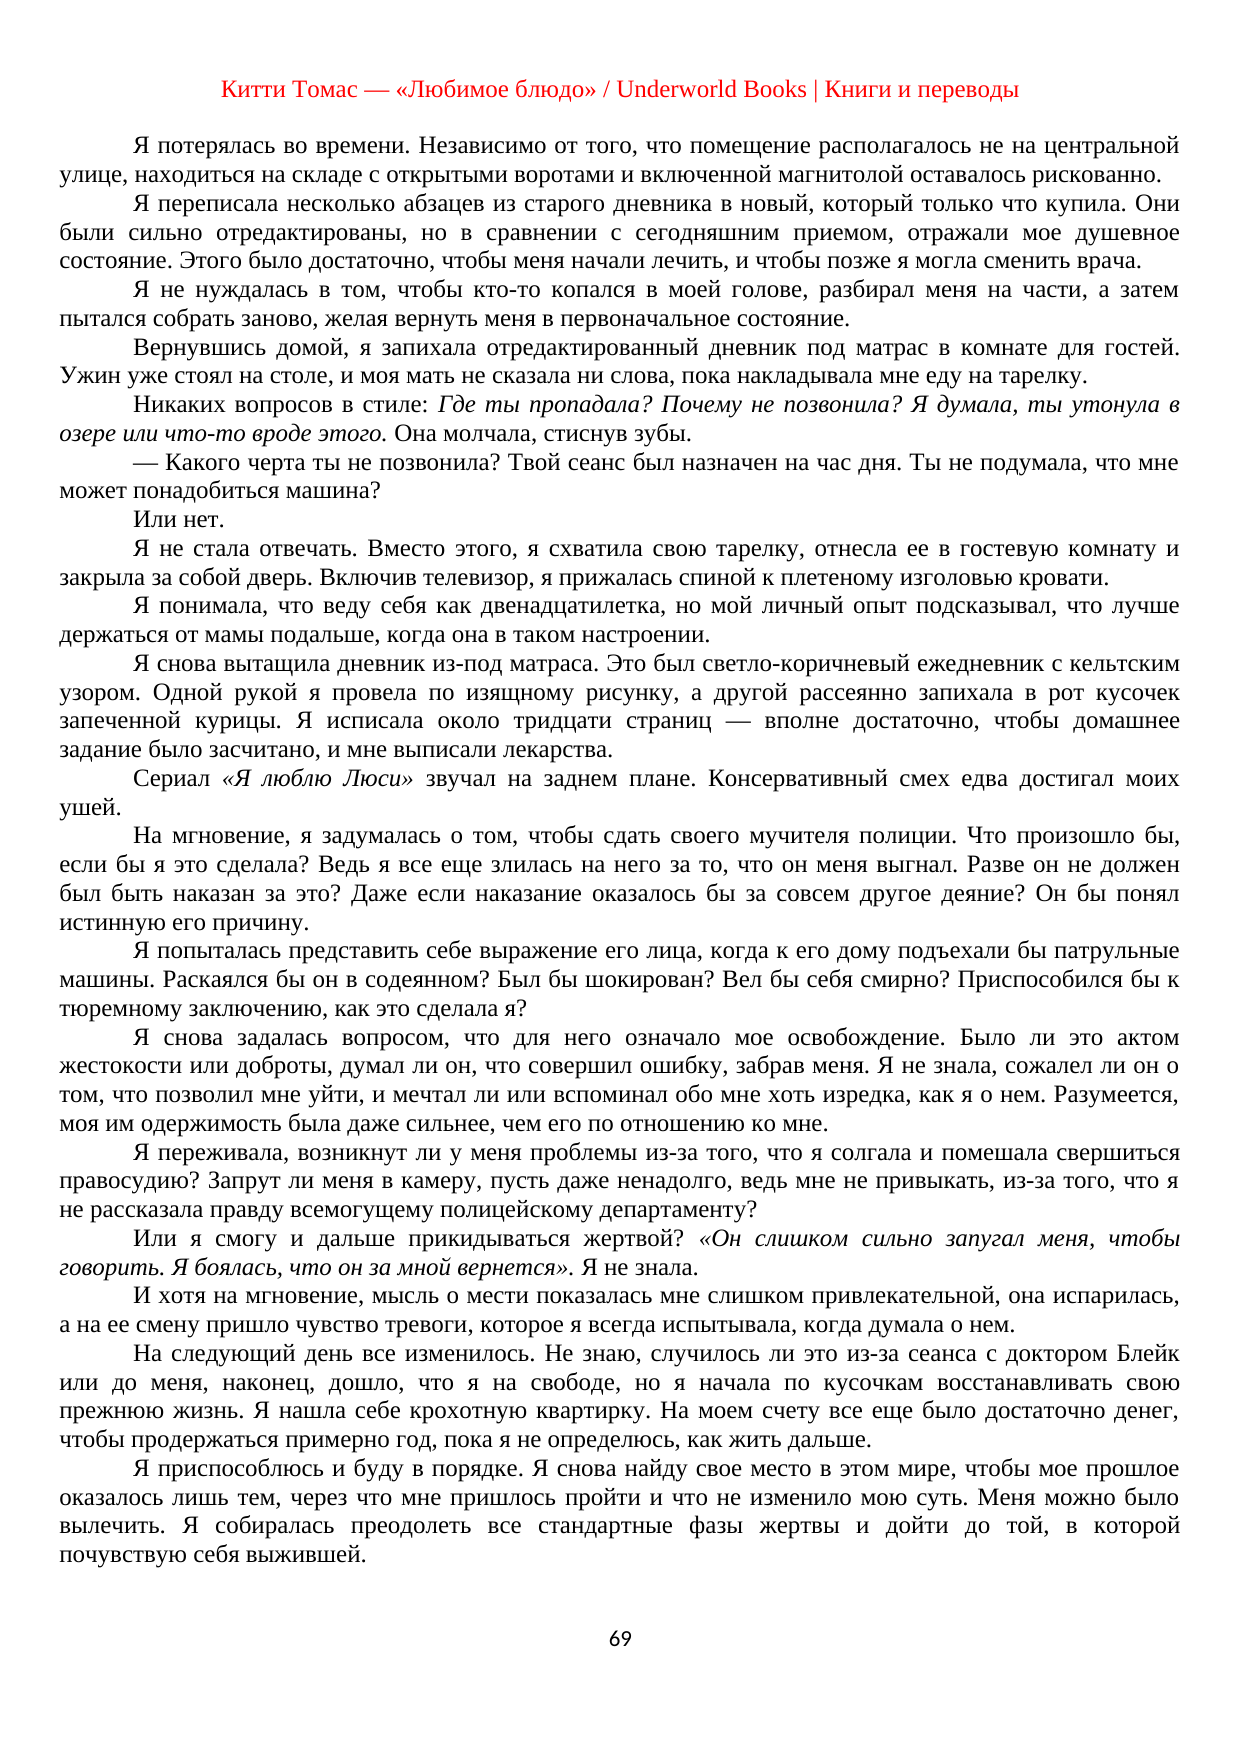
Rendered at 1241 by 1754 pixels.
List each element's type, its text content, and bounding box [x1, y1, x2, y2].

text На следующий день все изменилось. Не знаю, случилось ли это из-за сеанса с доктором Блейк или до меня, наконец, дошло, что я на свободе, но я начала по кусочкам восстанавливать свою прежнюю жизнь. Я нашла себе крохотную квартирку. На моем счету все еще было достаточно денег, чтобы продержаться примерно год, пока я не определюсь, как жить дальше. [59, 1338, 1181, 1453]
text Я снова вытащила дневник из-под матраса. Это был светло-коричневый ежедневник с кельтским узором. Одной рукой я провела по изящному рисунку, а другой рассеянно запихала в рот кусочек запеченной курицы. Я исписала около тридцати страниц ― вполне достаточно, чтобы домашнее задание было засчитано, и мне выписали лекарства. [59, 648, 1181, 763]
text Я переживала, возникнут ли у меня проблемы из-за того, что я солгала и помешала свершиться правосудию? Запрут ли меня в камеру, пусть даже ненадолго, ведь мне не привыкать, из-за того, что я не рассказала правду всемогущему полицейскому департаменту? [59, 1137, 1181, 1223]
text Я снова задалась вопросом, что для него означало мое освобождение. Было ли это актом жестокости или доброты, думал ли он, что совершил ошибку, забрав меня. Я не знала, сожалел ли он о том, что позволил мне уйти, и мечтал ли или вспоминал обо мне хоть изредка, как я о нем. Разумеется, моя им одержимость была даже сильнее, чем его по отношению ко мне. [59, 1022, 1181, 1137]
text Я понимала, что веду себя как двенадцатилетка, но мой личный опыт подсказывал, что лучше держаться от мамы подальше, когда она в таком настроении. [59, 591, 1181, 648]
text И хотя на мгновение, мысль о мести показалась мне слишком привлекательной, она испарилась, а на ее смену пришло чувство тревоги, которое я всегда испытывала, когда думала о нем. [59, 1281, 1181, 1338]
text Вернувшись домой, я запихала отредактированный дневник под матрас в комнате для гостей. Ужин уже стоял на столе, и моя мать не сказала ни слова, пока накладывала мне еду на тарелку. [59, 332, 1181, 389]
text Я переписала несколько абзацев из старого дневника в новый, который только что купила. Они были сильно отредактированы, но в сравнении с сегодняшним приемом, отражали мое душевное состояние. Этого было достаточно, чтобы меня начали лечить, и чтобы позже я могла сменить врача. [59, 188, 1181, 274]
text Я не стала отвечать. Вместо этого, я схватила свою тарелку, отнесла ее в гостевую комнату и закрыла за собой дверь. Включив телевизор, я прижалась спиной к плетеному изголовью кровати. [59, 533, 1181, 591]
text Я приспособлюсь и буду в порядке. Я снова найду свое место в этом мире, чтобы мое прошлое оказалось лишь тем, через что мне пришлось пройти и что не изменило мою суть. Меня можно было вылечить. Я собиралась преодолеть все стандартные фазы жертвы и дойти до той, в которой почувствую себя выжившей. [59, 1453, 1181, 1568]
text Я попыталась представить себе выражение его лица, когда к его дому подъехали бы патрульные машины. Раскаялся бы он в содеянном? Был бы шокирован? Вел бы себя смирно? Приспособился бы к тюремному заключению, как это сделала я? [59, 936, 1181, 1022]
text Я не нуждалась в том, чтобы кто-то копался в моей голове, разбирал меня на части, а затем пытался собрать заново, желая вернуть меня в первоначальное состояние. [59, 274, 1181, 332]
text Или нет. [59, 504, 1181, 533]
text Я потерялась во времени. Независимо от того, что помещение располагалось не на центральной улице, находиться на складе с открытыми воротами и включенной магнитолой оставалось рискованно. [59, 131, 1181, 188]
text Никаких вопросов в стиле: Где ты пропадала? Почему не позвонила? Я думала, ты утонула в озере или что-то вроде этого. Она молчала, стиснув зубы. [59, 389, 1181, 447]
text ― Какого черта ты не позвонила? Твой сеанс был назначен на час дня. Ты не подумала, что мне может понадобиться машина? [59, 447, 1181, 504]
text На мгновение, я задумалась о том, чтобы сдать своего мучителя полиции. Что произошло бы, если бы я это сделала? Ведь я все еще злилась на него за то, что он меня выгнал. Разве он не должен был быть наказан за это? Даже если наказание оказалось бы за совсем другое деяние? Он бы понял истинную его причину. [59, 821, 1181, 936]
text Сериал «Я люблю Люси» звучал на заднем плане. Консервативный смех едва достигал моих ушей. [59, 763, 1181, 821]
text Или я смогу и дальше прикидываться жертвой? «Он слишком сильно запугал меня, чтобы говорить. Я боялась, что он за мной вернется». Я не знала. [59, 1223, 1181, 1281]
